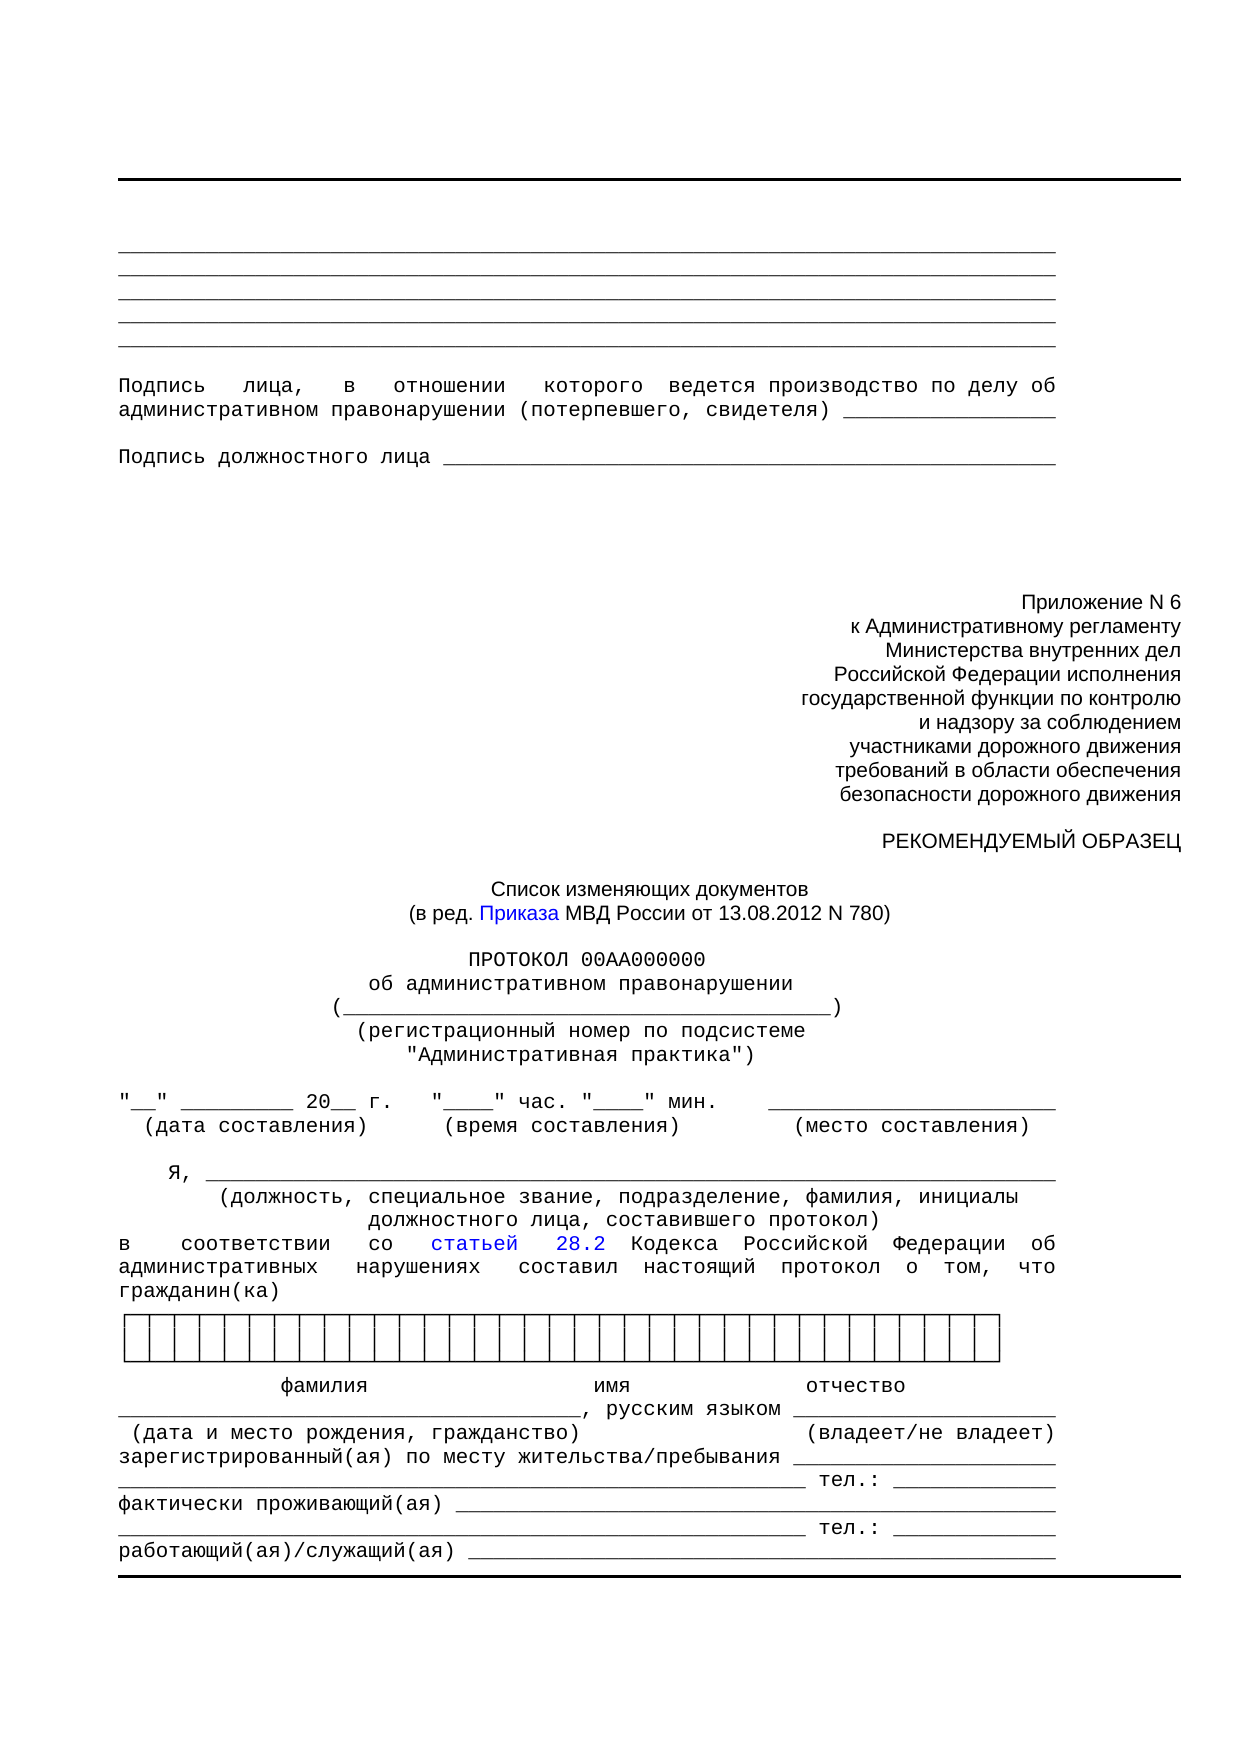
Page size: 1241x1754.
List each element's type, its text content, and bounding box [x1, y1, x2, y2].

text безопасности дорожного движения [118, 781, 1181, 805]
text административном правонарушении (потерпевшего, свидетеля) _________________ [118, 399, 1181, 423]
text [118, 233, 1181, 257]
text фактически проживающий(ая) ________________________________________________ [118, 1493, 1181, 1517]
text и надзору за соблюдением [118, 709, 1181, 733]
text Приложение N 6 [118, 590, 1181, 614]
text └─┴─┴─┴─┴─┴─┴─┴─┴─┴─┴─┴─┴─┴─┴─┴─┴─┴─┴─┴─┴─┴─┴─┴─┴─┴─┴─┴─┴─┴─┴─┴─┴─┴─┴─┘ [118, 1351, 1181, 1375]
text (_______________________________________) [118, 996, 1181, 1020]
text Список изменяющих документов [118, 877, 1181, 901]
text _______________________________________________________ тел.: _____________ [118, 1469, 1181, 1493]
text Подпись должностного лица _________________________________________________ [118, 446, 1181, 470]
text административных нарушениях составил настоящий протокол о том, что [118, 1257, 1181, 1280]
text фамилия имя отчество [118, 1375, 1181, 1398]
text _______________________________________________________ тел.: _____________ [118, 1517, 1181, 1540]
text требований в области обеспечения [118, 757, 1181, 781]
text работающий(ая)/служащий(ая) _______________________________________________ [118, 1540, 1181, 1564]
text об административном правонарушении [118, 973, 1181, 996]
text │ │ │ │ │ │ │ │ │ │ │ │ │ │ │ │ │ │ │ │ │ │ │ │ │ │ │ │ │ │ │ │ │ │ │ │ [118, 1327, 1181, 1351]
text Подпись лица, в отношении которого ведется производство по делу об [118, 375, 1181, 399]
text участниками дорожного движения [118, 733, 1181, 757]
text ___________________________________________________________________________ [118, 304, 1181, 328]
text зарегистрированный(ая) по месту жительства/пребывания _____________________ [118, 1446, 1181, 1469]
text государственной функции по контролю [118, 686, 1181, 709]
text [118, 281, 1181, 304]
text "Административная практика") [118, 1044, 1181, 1067]
text должностного лица, составившего протокол) [118, 1209, 1181, 1233]
text в соответствии со статьей 28.2 Кодекса Российской Федерации об [118, 1233, 1181, 1257]
text ┌─┬─┬─┬─┬─┬─┬─┬─┬─┬─┬─┬─┬─┬─┬─┬─┬─┬─┬─┬─┬─┬─┬─┬─┬─┬─┬─┬─┬─┬─┬─┬─┬─┬─┬─┐ [118, 1304, 1181, 1327]
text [118, 257, 1181, 281]
text (дата составления) (время составления) (место составления) [118, 1115, 1181, 1138]
text "__" _________ 20__ г. "____" час. "____" мин. _______________________ [118, 1091, 1181, 1115]
text (должность, специальное звание, подразделение, фамилия, инициалы [118, 1186, 1181, 1209]
text (в ред. Приказа МВД России от 13.08.2012 N 780) [118, 901, 1181, 925]
text ___________________________________________________________________________ [118, 328, 1181, 352]
text Министерства внутренних дел [118, 638, 1181, 662]
text (регистрационный номер по подсистеме [118, 1020, 1181, 1044]
text _____________________________________, русским языком _____________________ [118, 1398, 1181, 1422]
text Я, ____________________________________________________________________ [118, 1162, 1181, 1186]
text РЕКОМЕНДУЕМЫЙ ОБРАЗЕЦ [118, 829, 1181, 853]
text (дата и место рождения, гражданство) (владеет/не владеет) [118, 1422, 1181, 1446]
text гражданин(ка) [118, 1280, 1181, 1304]
text ПРОТОКОЛ 00AA000000 [118, 949, 1181, 973]
text Российской Федерации исполнения [118, 662, 1181, 686]
text к Административному регламенту [118, 614, 1181, 638]
